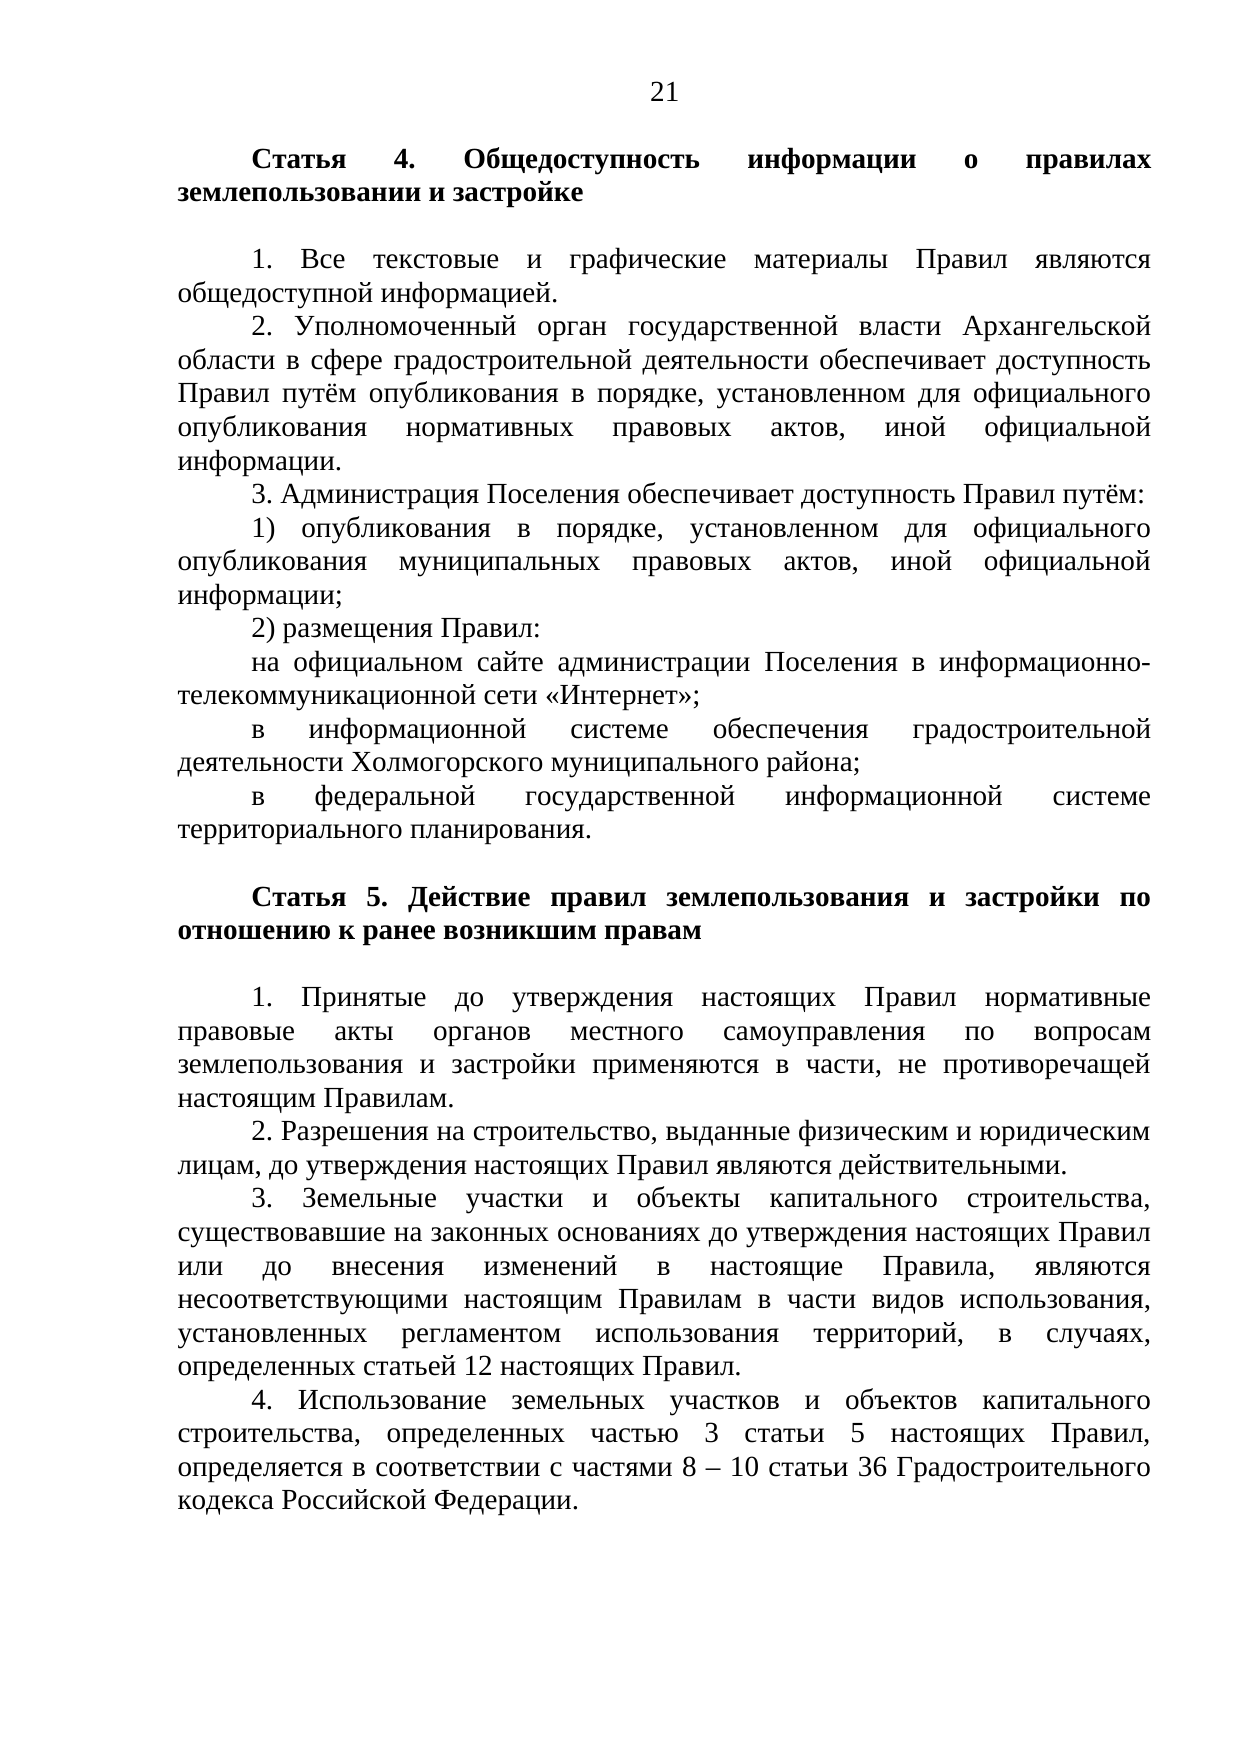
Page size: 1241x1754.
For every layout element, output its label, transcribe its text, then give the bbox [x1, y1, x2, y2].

text 2. Разрешения на строительство, выданные физическим и юридическим лицам, до утверждения настоящих Правил являются действительными. [177, 1113, 1152, 1181]
text 3. Администрация Поселения обеспечивает доступность Правил путём: [177, 476, 1152, 510]
text 1) опубликования в порядке, установленном для официального опубликования муниципальных правовых актов, иной официальной информации; [177, 510, 1152, 610]
text 1. Все текстовые и графические материалы Правил являются общедоступной информацией. [177, 241, 1152, 308]
text 3. Земельные участки и объекты капитального строительства, существовавшие на законных основаниях до утверждения настоящих Правил или до внесения изменений в настоящие Правила, являются несоответствующими настоящим Правилам в части видов использования, установленных регламентом использования территорий, в случаях, определенных статьей 12 настоящих Правил. [177, 1181, 1152, 1382]
text 2) размещения Правил: [177, 610, 1152, 644]
text в федеральной государственной информационной системе территориального планирования. [177, 778, 1152, 845]
text 4. Использование земельных участков и объектов капитального строительства, определенных частью 3 статьи 5 настоящих Правил, определяется в соответствии с частями 8 – 10 статьи 36 Градостроительного кодекса Российской Федерации. [177, 1382, 1152, 1516]
text в информационной системе обеспечения градостроительной деятельности Холмогорского муниципального района; [177, 711, 1152, 778]
text 1. Принятые до утверждения настоящих Правил нормативные правовые акты органов местного самоуправления по вопросам землепользования и застройки применяются в части, не противоречащей настоящим Правилам. [177, 979, 1152, 1113]
subtitle Статья 5. Действие правил землепользования и застройки по отношению к ранее возникшим правам [177, 879, 1152, 946]
text 2. Уполномоченный орган государственной власти Архангельской области в сфере градостроительной деятельности обеспечивает доступность Правил путём опубликования в порядке, установленном для официального опубликования нормативных правовых актов, иной официальной информации. [177, 308, 1152, 476]
text на официальном сайте администрации Поселения в информационно-телекоммуникационной сети «Интернет»; [177, 644, 1152, 711]
subtitle Статья 4. Общедоступность информации о правилах землепользовании и застройке [177, 141, 1152, 208]
